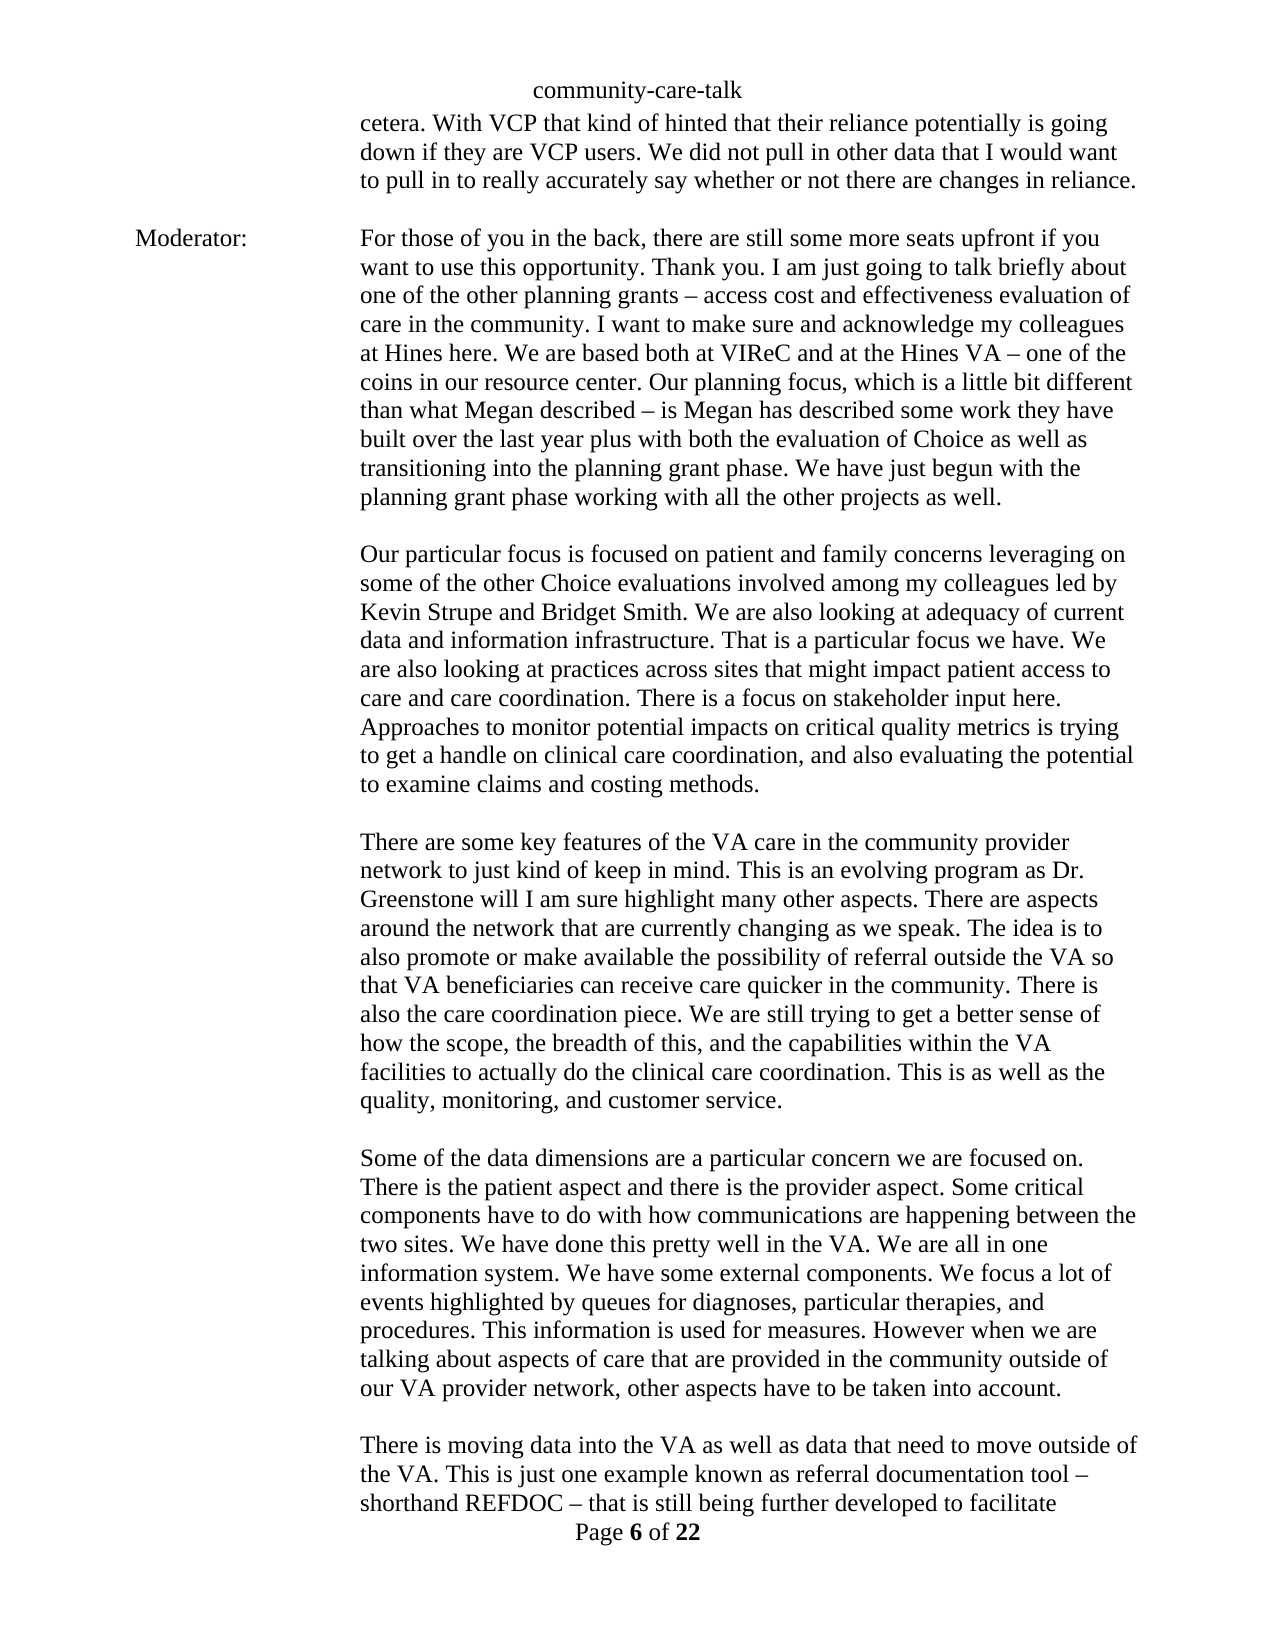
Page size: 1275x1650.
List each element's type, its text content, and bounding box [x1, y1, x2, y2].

text Our particular focus is focused on patient and family concerns leveraging on some of the other Choice evaluations involved among my colleagues led by Kevin Strupe and Bridget Smith. We are also looking at adequacy of current data and information infrastructure. That is a particular focus we have. We are also looking at practices across sites that might impact patient access to care and care coordination. There is a focus on stakeholder input here. Approaches to monitor potential impacts on critical quality metrics is trying to get a handle on clinical care coordination, and also evaluating the potential to examine claims and costing methods. [360, 539, 1140, 798]
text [360, 1431, 1140, 1517]
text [135, 108, 1140, 194]
text Moderator: For those of you in the back, there are still some more seats upfront if you want to use this opportunity. Thank you. I am just going to talk briefly about one of the other planning grants – access cost and effectiveness evaluation of care in the community. I want to make sure and acknowledge my colleagues at Hines here. We are based both at VIReC and at the Hines VA – one of the coins in our resource center. Our planning focus, which is a little bit different than what Megan described – is Megan has described some work they have built over the last year plus with both the evaluation of Choice as well as transitioning into the planning grant phase. We have just begun with the planning grant phase working with all the other projects as well. [135, 223, 1140, 511]
text There are some key features of the VA care in the community provider network to just kind of keep in mind. This is an evolving program as Dr. Greenstone will I am sure highlight many other aspects. There are aspects around the network that are currently changing as we speak. The idea is to also promote or make available the possibility of referral outside the VA so that VA beneficiaries can receive care quicker in the community. There is also the care coordination piece. We are still trying to get a better sense of how the scope, the breadth of this, and the capabilities within the VA facilities to actually do the clinical care coordination. This is as well as the quality, monitoring, and customer service. [360, 827, 1140, 1114]
text Some of the data dimensions are a particular concern we are focused on. There is the patient aspect and there is the provider aspect. Some critical components have to do with how communications are happening between the two sites. We have done this pretty well in the VA. We are all in one information system. We have some external components. We focus a lot of events highlighted by queues for diagnoses, particular therapies, and procedures. This information is used for measures. However when we are talking about aspects of care that are provided in the community outside of our VA provider network, other aspects have to be taken into account. [360, 1143, 1140, 1402]
